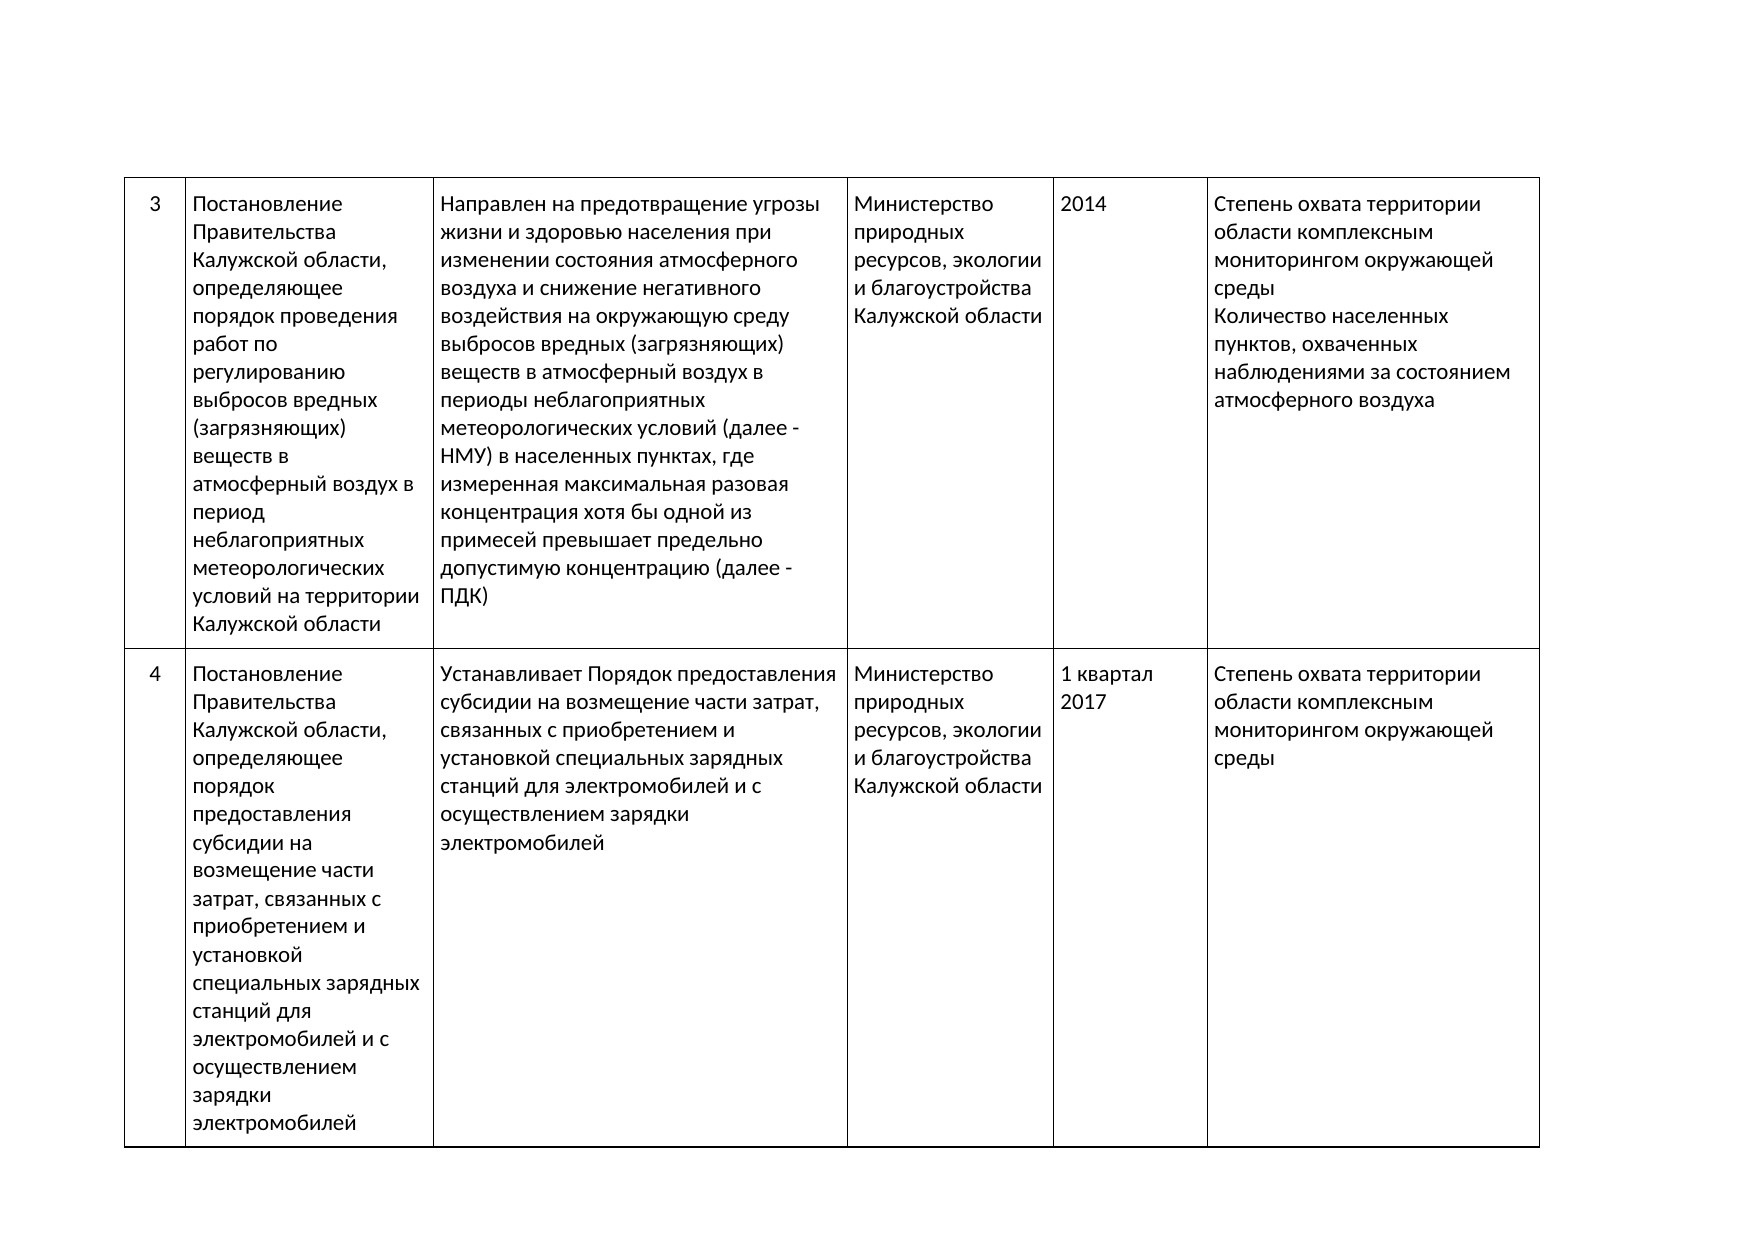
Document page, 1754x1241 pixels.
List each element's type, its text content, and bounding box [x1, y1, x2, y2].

table_cell Степень охвата территории области комплексным мониторингом окружающей среды Количество населенных пунктов, охваченных наблюдениями за состоянием атмосферного воздуха [1208, 178, 1539, 648]
table_cell Устанавливает Порядок предоставления субсидии на возмещение части затрат, связанных с приобретением и установкой специальных зарядных станций для электромобилей и с осуществлением зарядки электромобилей [434, 649, 847, 1146]
table_cell 4 [125, 649, 185, 1146]
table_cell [1208, 649, 1539, 1146]
table_cell Постановление Правительства Калужской области, определяющее порядок проведения работ по регулированию выбросов вредных (загрязняющих) веществ в атмосферный воздух в период неблагоприятных метеорологических условий на территории Калужской области [186, 178, 433, 648]
table_cell 3 [125, 178, 185, 648]
table_cell 2014 [1054, 178, 1207, 648]
table_cell Постановление Правительства Калужской области, определяющее порядок предоставления субсидии на возмещение части затрат, связанных с приобретением и установкой специальных зарядных станций для электромобилей и с осуществлением зарядки электромобилей [186, 649, 433, 1146]
table_cell Направлен на предотвращение угрозы жизни и здоровью населения при изменении состояния атмосферного воздуха и снижение негативного воздействия на окружающую среду выбросов вредных (загрязняющих) веществ в атмосферный воздух в периоды неблагоприятных метеорологических условий (далее - НМУ) в населенных пунктах, где измеренная максимальная разовая концентрация хотя бы одной из примесей превышает предельно допустимую концентрацию (далее - ПДК) [434, 178, 847, 648]
table_cell Министерство природных ресурсов, экологии и благоустройства Калужской области [848, 649, 1053, 1146]
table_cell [848, 178, 1053, 648]
table_cell 1 квартал 2017 [1054, 649, 1207, 1146]
